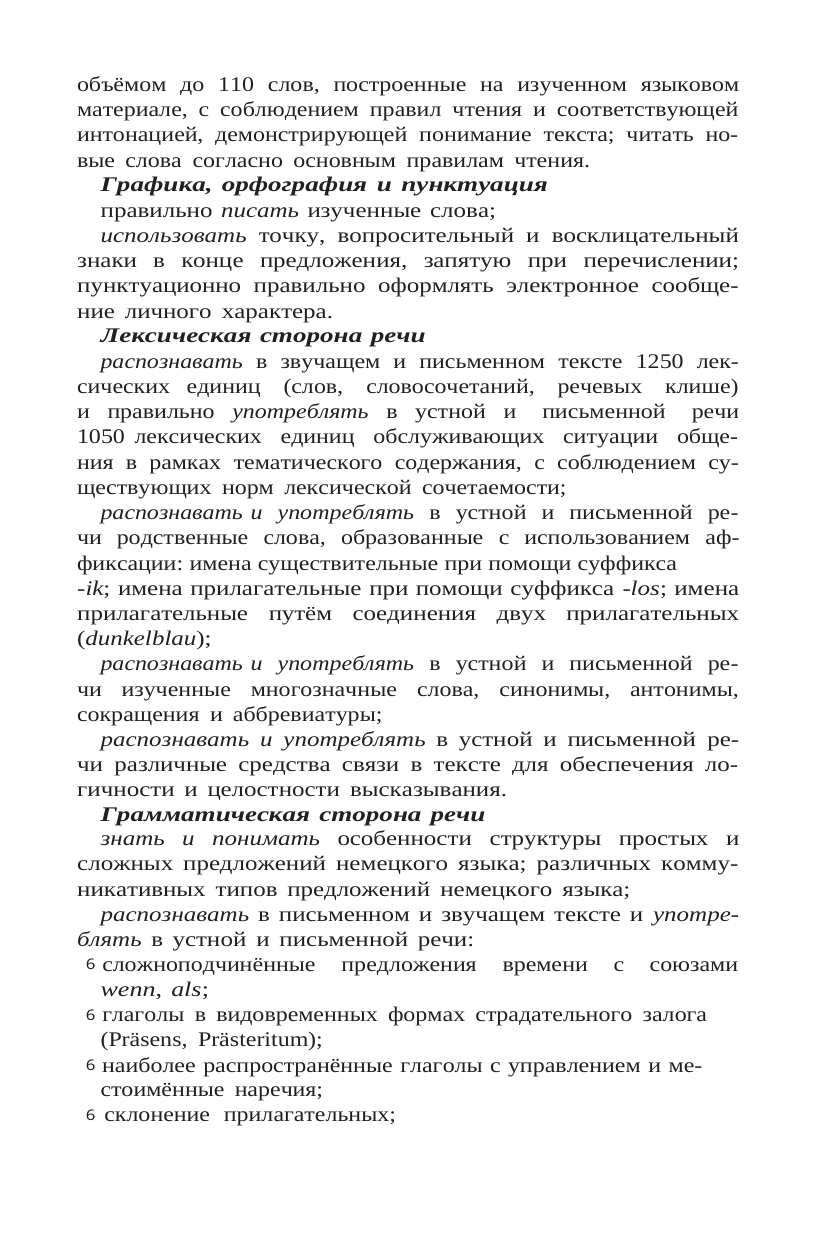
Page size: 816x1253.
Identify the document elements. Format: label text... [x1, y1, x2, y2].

text распознавать и употреблять в устной и письменной ре- чи различные средства связи в тексте для обеспечения ло- гичности и целостности высказывания. [77, 727, 739, 801]
text 6 наиболее распространённые глаголы с управлением и ме- стоимённые наречия; [86, 1053, 739, 1101]
text знать и понимать особенности структуры простых и сложных предложений немецкого языка; различных комму- никативных типов предложений немецкого языка; [77, 826, 739, 901]
text правильно писать изученные слова; [100, 198, 751, 222]
text -ik; имена прилагательные при помощи суффикса -los; имена прилагательные путём соединения двух прилагательных (dunkelblau); [77, 576, 739, 650]
subtitle Лексическая сторона речи [100, 324, 751, 347]
text 6 глаголы в видовременных формах страдательного залога (Präsens, Prästeritum); [86, 1002, 739, 1051]
text распознавать и употреблять в устной и письменной ре- чи изученные многозначные слова, синонимы, антонимы, сокращения и аббревиатуры; [77, 651, 739, 726]
subtitle Графика, орфография и пунктуация [100, 173, 751, 196]
text wenn, als; [100, 977, 751, 1001]
text распознавать и употреблять в устной и письменной ре- чи родственные слова, образованные с использованием аф- фиксации: имена существительные при помощи суффикса [77, 500, 739, 574]
text распознавать в письменном и звучащем тексте и употре- блять в устной и письменной речи: [77, 902, 739, 951]
text объёмом до 110 слов, построенные на изученном языковом материале, с соблюдением правил чтения и соответствующей интонацией, демонстрирующей понимание текста; читать но- вые слова согласно основным правилам чтения. [77, 72, 739, 172]
text использовать точку, вопросительный и восклицательный знаки в конце предложения, запятую при перечислении; пунктуационно правильно оформлять электронное сообще- ние личного характера. [77, 223, 739, 323]
subtitle Грамматическая сторона речи [100, 802, 751, 826]
text 6 склонение прилагательных; [86, 1102, 751, 1126]
text 6 сложноподчинённые предложения времени с союзами [86, 952, 751, 976]
text распознавать в звучащем и письменном тексте 1250 лек- сических единиц (слов, словосочетаний, речевых клише) и правильно употреблять в устной и письменной речи 1050 лексических единиц обслуживающих ситуации обще- ния в рамках тематического содержания, с соблюдением су- ществующих норм лексической сочетаемости; [77, 349, 739, 499]
